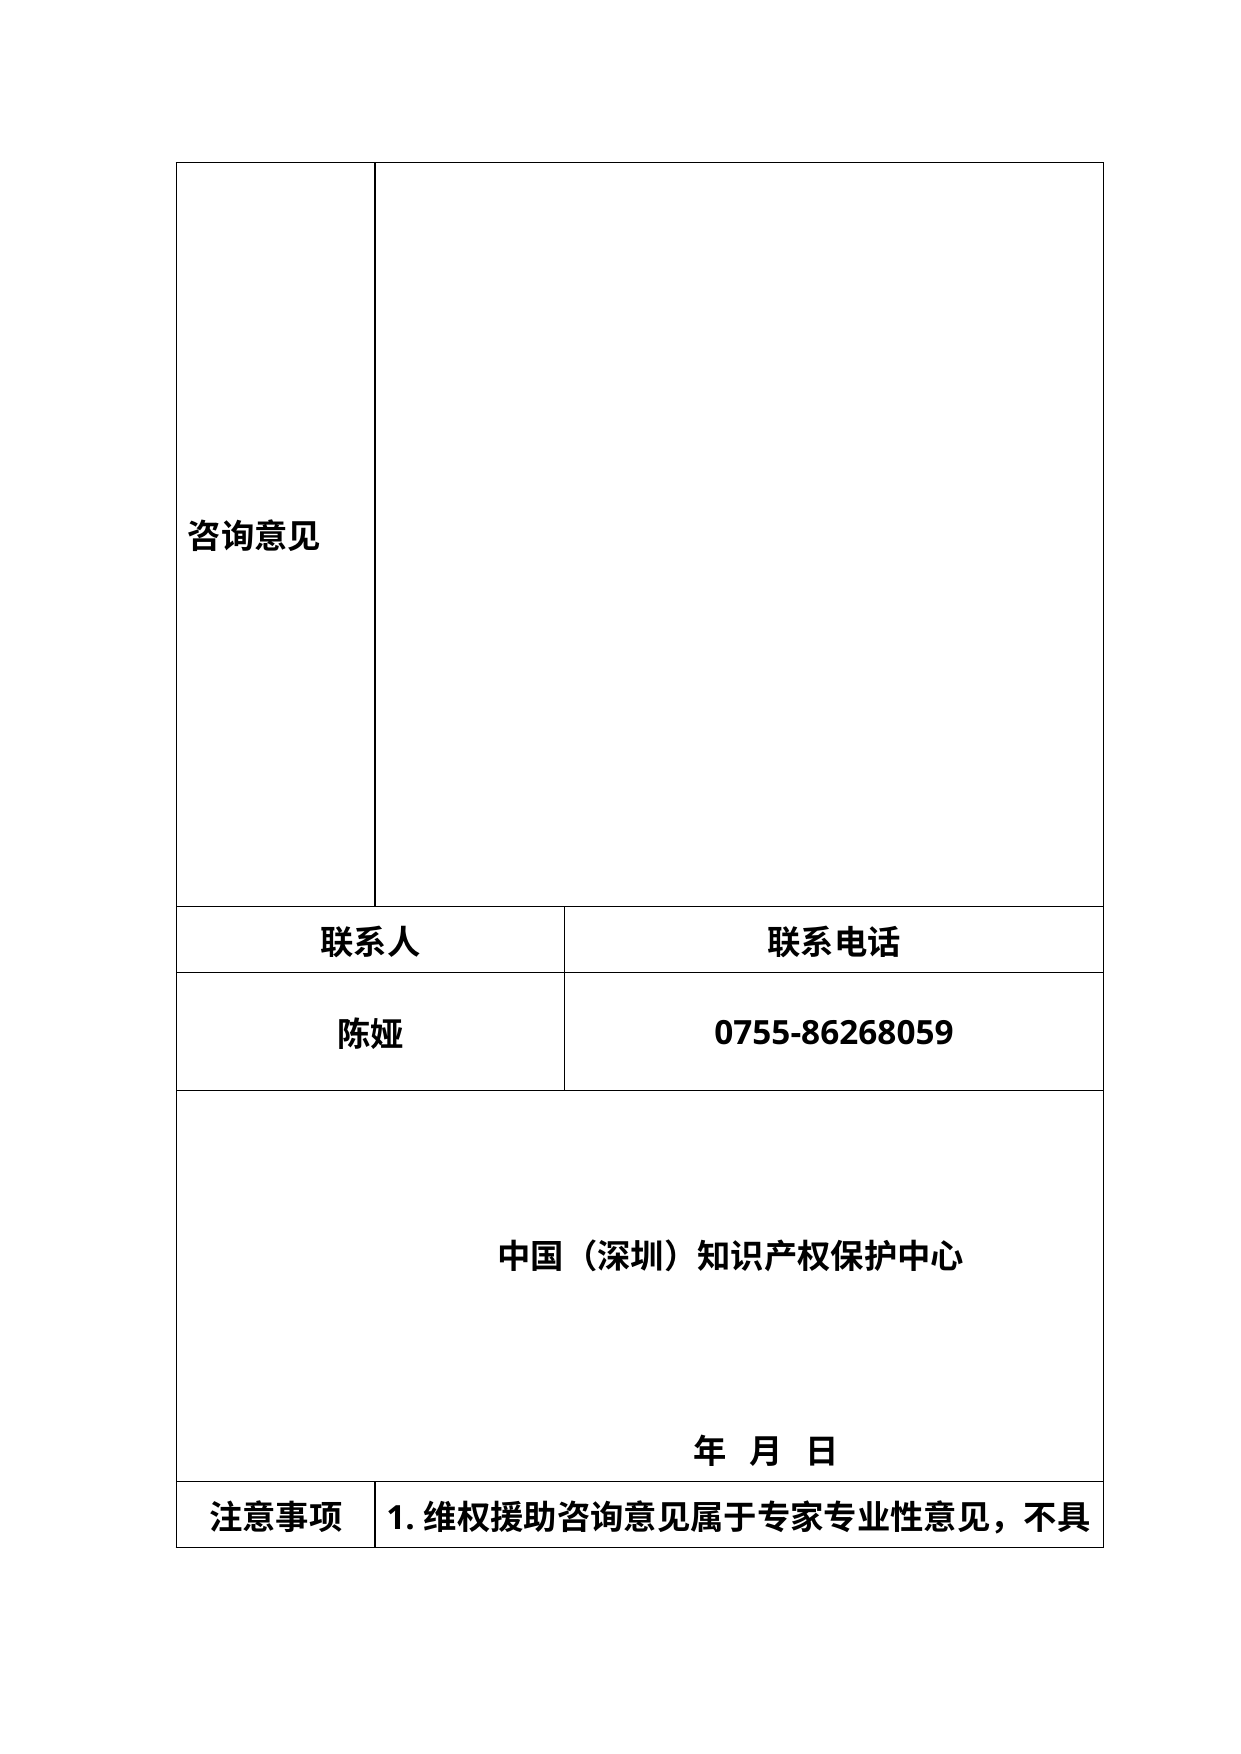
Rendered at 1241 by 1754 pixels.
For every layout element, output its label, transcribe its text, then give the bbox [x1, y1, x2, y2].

table_cell 0755-86268059 [565, 973, 1103, 1090]
table_cell 陈娅 [177, 973, 564, 1090]
table_cell 注意事项 [177, 1482, 374, 1547]
table_cell 中国（深圳）知识产权保护中心 年 月 日 [177, 1091, 1103, 1481]
table_cell [376, 163, 1103, 906]
table_cell 联系电话 [565, 907, 1103, 972]
table_cell 联系人 [177, 907, 564, 972]
table_cell 咨询意见 [177, 163, 374, 906]
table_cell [376, 1482, 1103, 1547]
